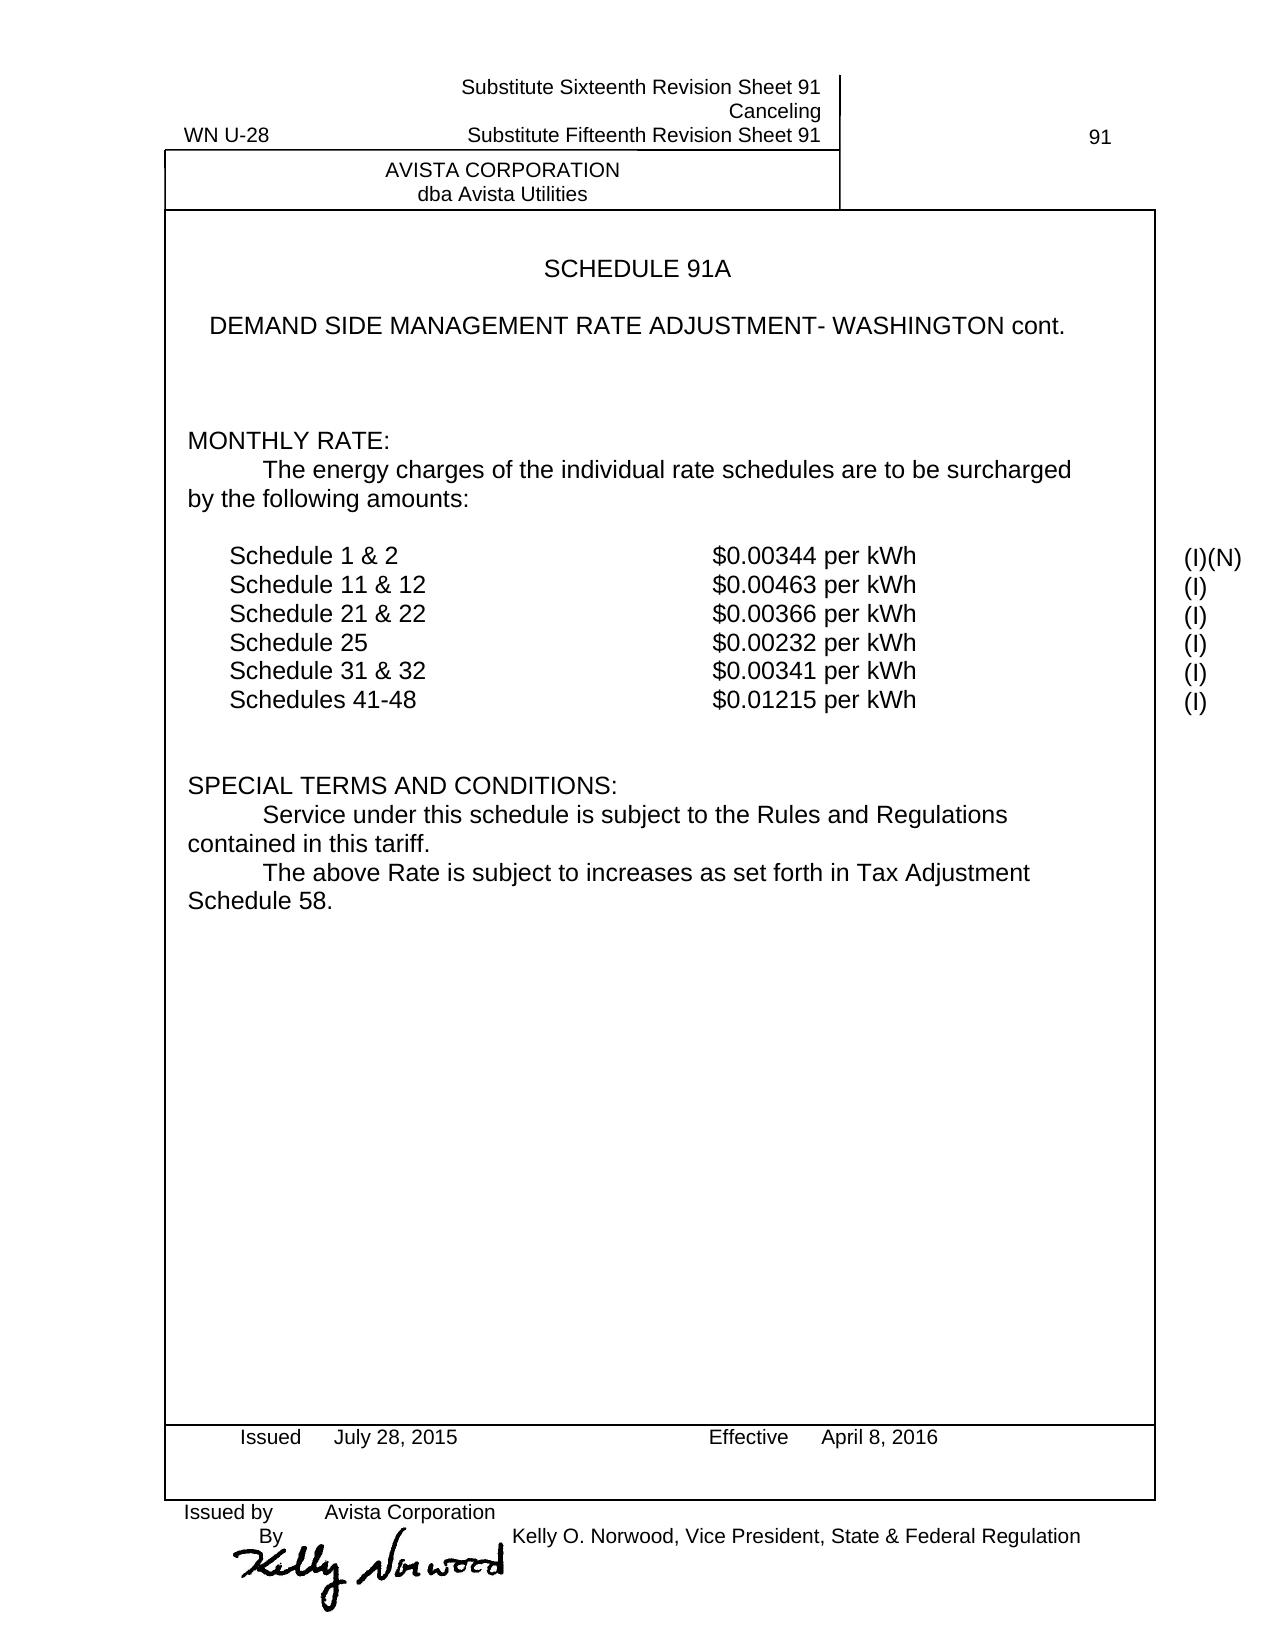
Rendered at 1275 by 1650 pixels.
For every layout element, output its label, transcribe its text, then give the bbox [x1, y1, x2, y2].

text The above Rate is subject to increases as set forth in Tax Adjustment Schedule 58. [187, 857, 1097, 915]
text Schedule 31 & 32 $0.00341 per kWh [187, 656, 1164, 685]
text Schedule 25 $0.00232 per kWh [187, 627, 1091, 656]
text SCHEDULE 91A [187, 254, 1087, 282]
text Schedule 21 & 22 $0.00366 per kWh [187, 599, 1091, 627]
text DEMAND SIDE MANAGEMENT RATE ADJUSTMENT- WASHINGTON cont. [187, 311, 1087, 340]
text SPECIAL TERMS CONDITIONS: [187, 771, 1092, 800]
picture [232, 1523, 505, 1613]
text Service under this schedule is subject to the Rules and Regulations contained in this tariff. [187, 800, 1092, 857]
text Schedule 1 & 2 $0.00344 per kWh [187, 541, 1164, 570]
text MONTHLY : [187, 426, 1092, 455]
text The energy charges of the individual rate schedules are to be surcharged by the following amounts: [187, 455, 1092, 512]
text Schedules 41-48 $0.01215 per kWh [187, 685, 1164, 714]
text Schedule 11 & 12 $0.00463 per kWh [187, 570, 1091, 599]
